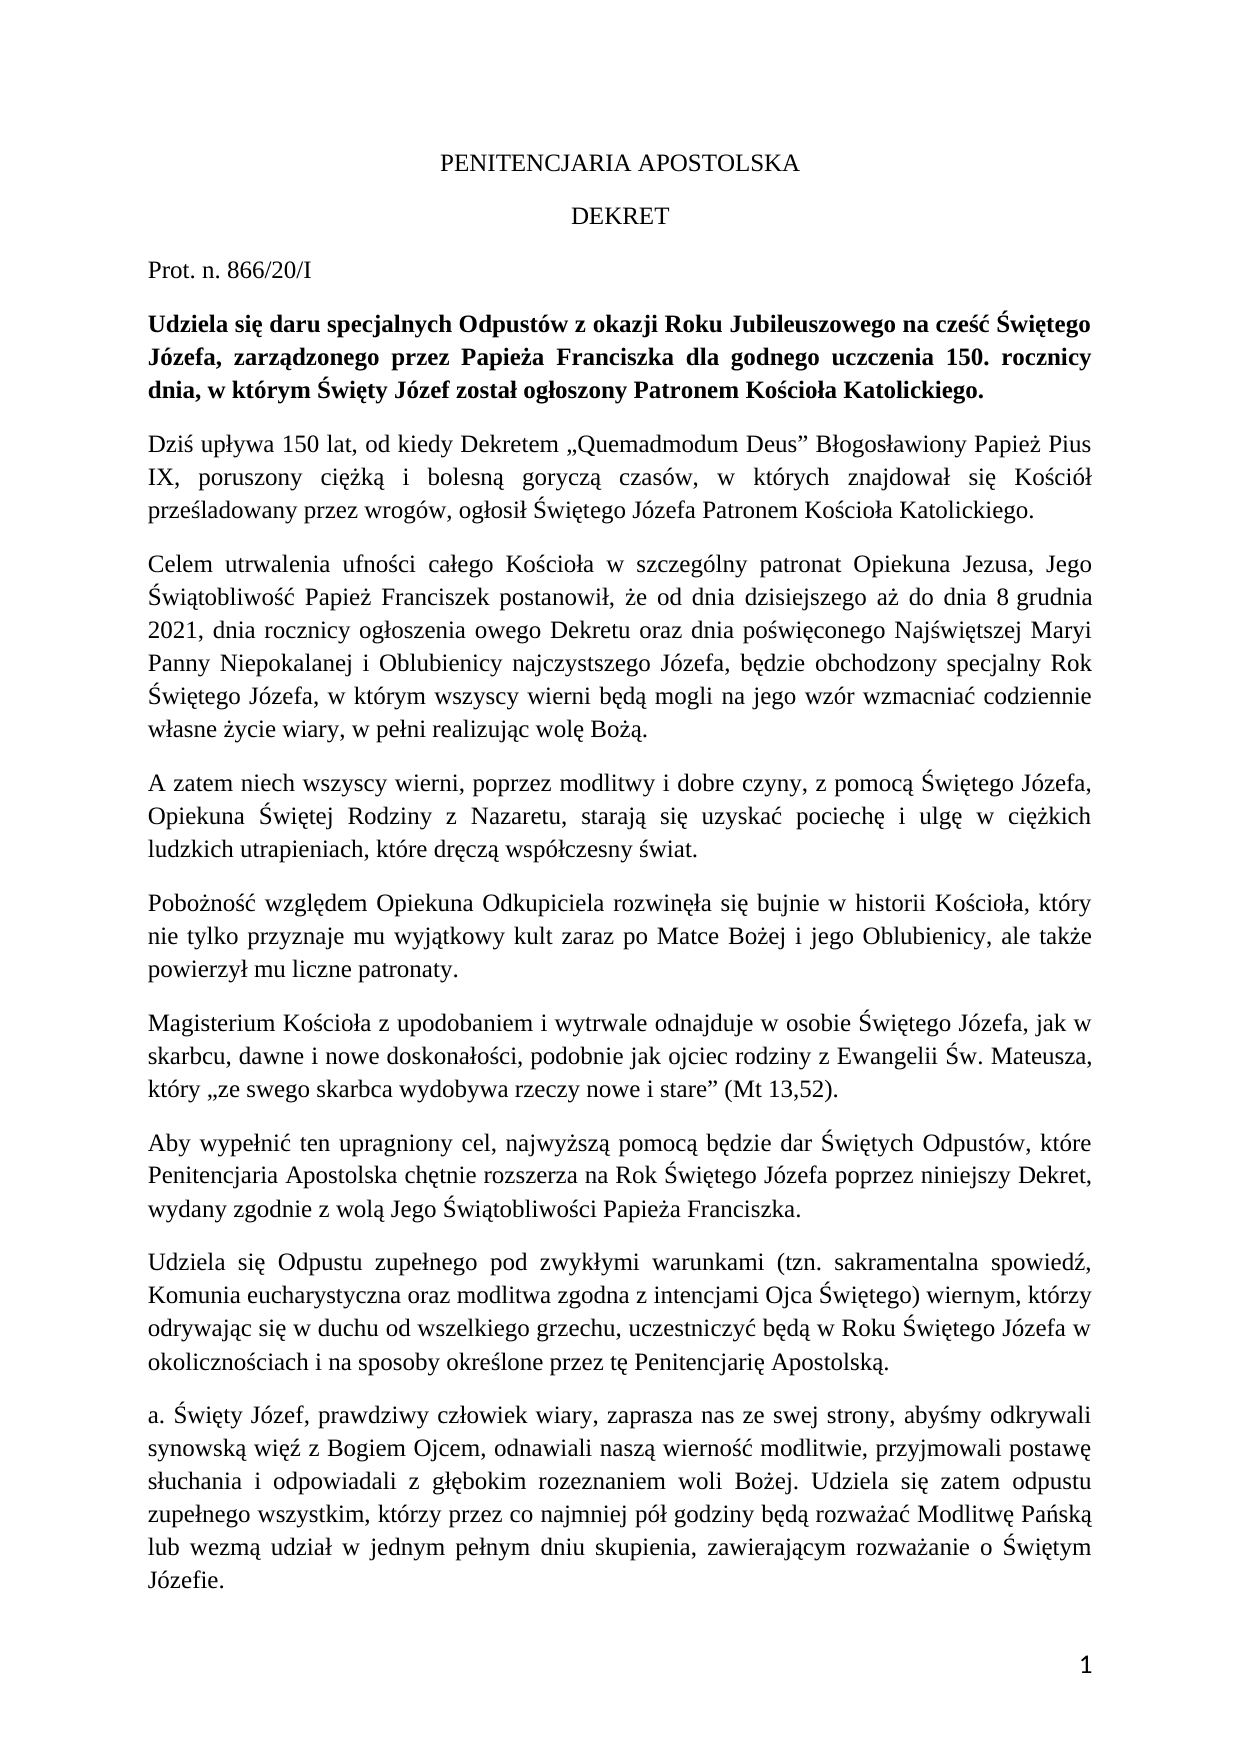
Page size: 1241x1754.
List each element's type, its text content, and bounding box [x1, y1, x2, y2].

text DEKRET [148, 201, 1093, 230]
text PENITENCJARIA APOSTOLSKA [148, 148, 1093, 176]
text Celem utrwalenia ufności całego Kościoła w szczególny patronat Opiekuna Jezusa, Jego Świątobliwość Papież Franciszek postanowił, że od dnia dzisiejszego aż do dnia 8 grudnia 2021, dnia rocznicy ogłoszenia owego Dekretu oraz dnia poświęconego Najświętszej Maryi Panny Niepokalanej i Oblubienicy najczystszego Józefa, będzie obchodzony specjalny Rok Świętego Józefa, w którym wszyscy wierni będą mogli na jego wzór wzmacniać codziennie własne życie wiary, w pełni realizując wolę Bożą. [148, 549, 1093, 743]
text Magisterium Kościoła z upodobaniem i wytrwale odnajduje w osobie Świętego Józefa, jak w skarbcu, dawne i nowe doskonałości, podobnie jak ojciec rodziny z Ewangelii Św. Mateusza, który „ze swego skarbca wydobywa rzeczy nowe i stare” (Mt 13,52). [148, 1008, 1093, 1102]
text A zatem niech wszyscy wierni, poprzez modlitwy i dobre czyny, z pomocą Świętego Józefa, Opiekuna Świętej Rodziny z Nazaretu, starają się uzyskać pociechę i ulgę w ciężkich ludzkich utrapieniach, które dręczą współczesny świat. [148, 768, 1093, 863]
text Udziela się Odpustu zupełnego pod zwykłymi warunkami (tzn. sakramentalna spowiedź, Komunia eucharystyczna oraz modlitwa zgodna z intencjami Ojca Świętego) wiernym, którzy odrywając się w duchu od wszelkiego grzechu, uczestniczyć będą w Roku Świętego Józefa w okolicznościach i na sposoby określone przez tę Penitencjarię Apostolską. [148, 1247, 1093, 1375]
text Dziś upływa 150 lat, od kiedy Dekretem „Quemadmodum Deus” Błogosławiony Papież Pius IX, poruszony ciężką i bolesną goryczą czasów, w których znajdował się Kościół prześladowany przez wrogów, ogłosił Świętego Józefa Patronem Kościoła Katolickiego. [148, 429, 1093, 524]
text a. Święty Józef, prawdziwy człowiek wiary, zaprasza nas ze swej strony, abyśmy odkrywali synowską więź z Bogiem Ojcem, odnawiali naszą wierność modlitwie, przyjmowali postawę słuchania i odpowiadali z głębokim rozeznaniem woli Bożej. Udziela się zatem odpustu zupełnego wszystkim, którzy przez co najmniej pół godziny będą rozważać Modlitwę Pańską lub wezmą udział w jednym pełnym dniu skupienia, zawierającym rozważanie o Świętym Józefie. [148, 1400, 1093, 1594]
text Pobożność względem Opiekuna Odkupiciela rozwinęła się bujnie w historii Kościoła, który nie tylko przyznaje mu wyjątkowy kult zaraz po Matce Bożej i jego Oblubienicy, ale także powierzył mu liczne patronaty. [148, 888, 1093, 983]
text Prot. n. 866/20/I [148, 255, 1093, 284]
text Aby wypełnić ten upragniony cel, najwyższą pomocą będzie dar Świętych Odpustów, które Penitencjaria Apostolska chętnie rozszerza na Rok Świętego Józefa poprzez niniejszy Dekret, wydany zgodnie z wolą Jego Świątobliwości Papieża Franciszka. [148, 1128, 1093, 1222]
text Udziela się daru specjalnych Odpustów z okazji Roku Jubileuszowego na cześć Świętego Józefa, zarządzonego przez Papieża Franciszka dla godnego uczczenia 150. rocznicy dnia, w którym Święty Józef został ogłoszony Patronem Kościoła Katolickiego. [148, 309, 1093, 404]
